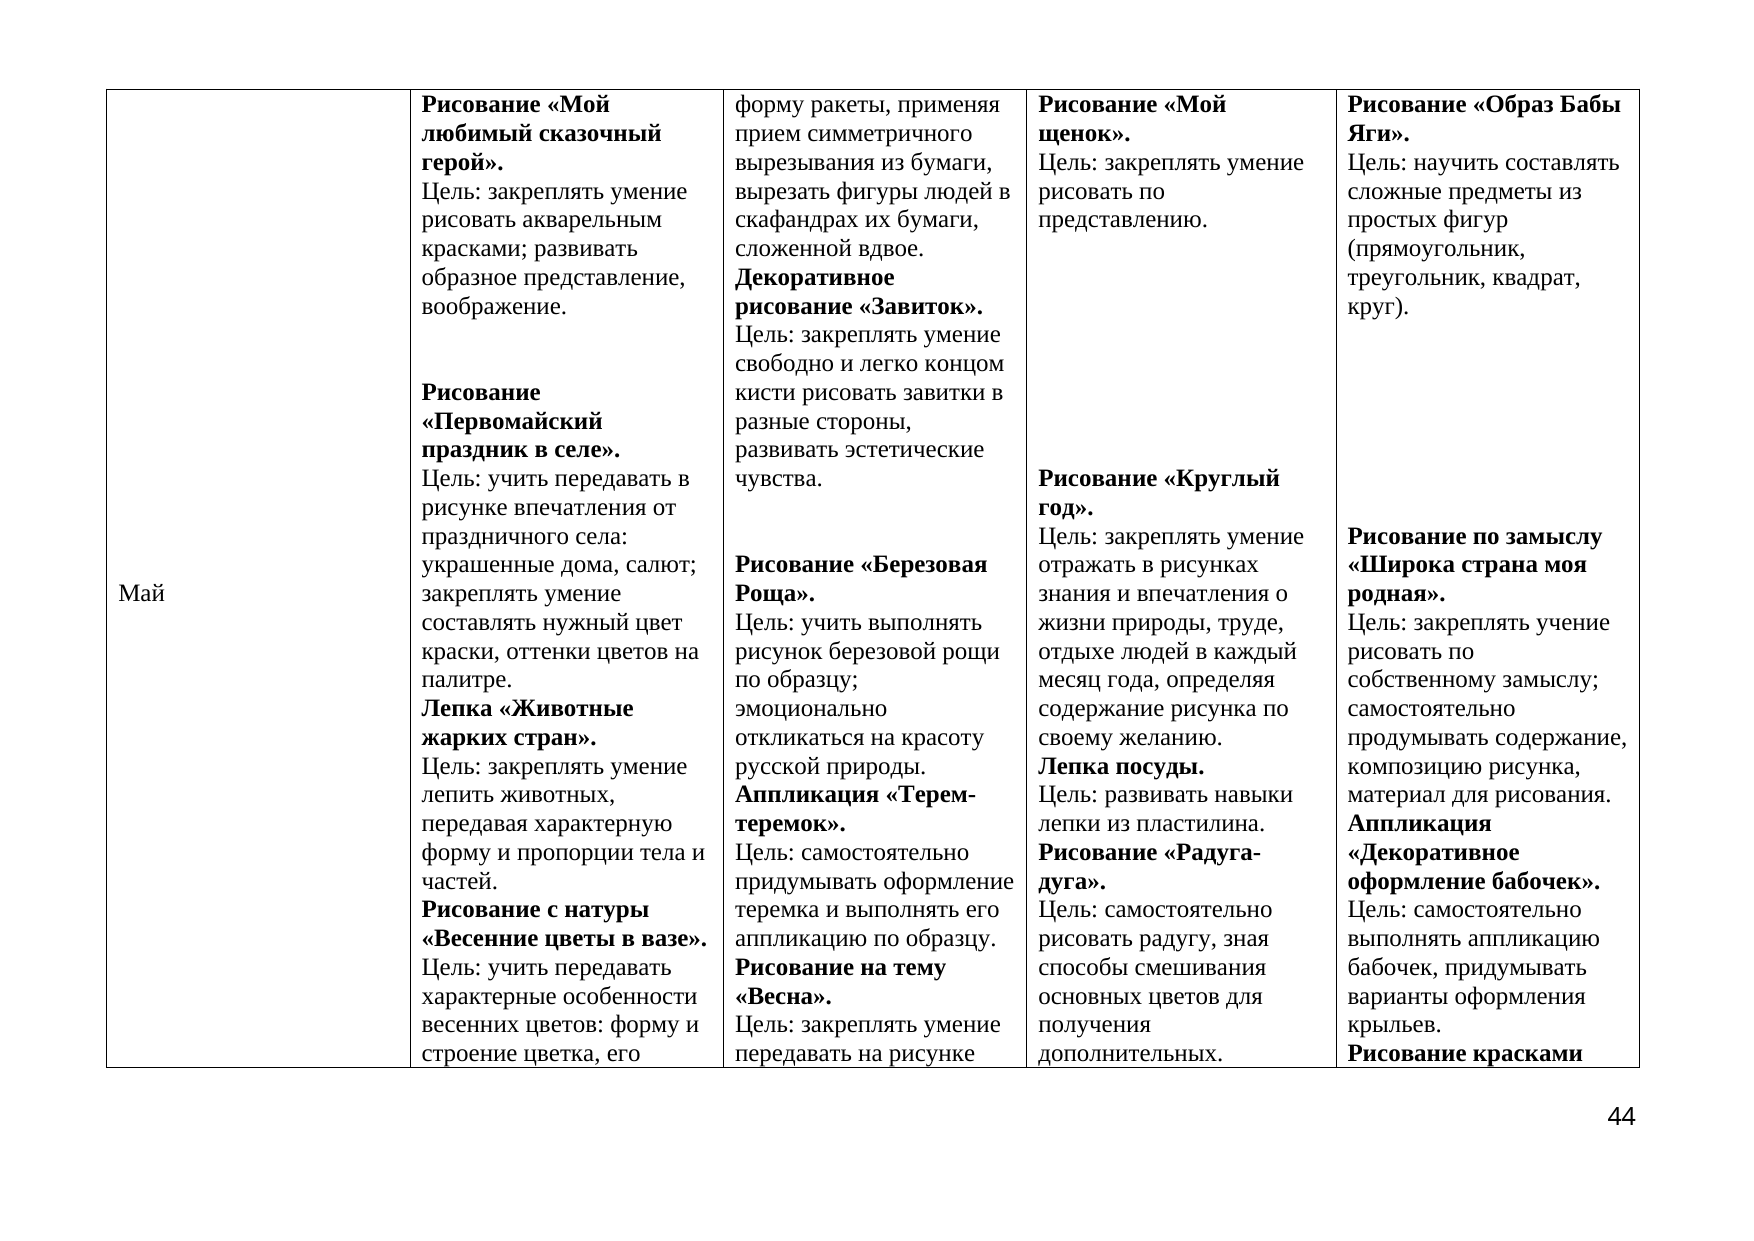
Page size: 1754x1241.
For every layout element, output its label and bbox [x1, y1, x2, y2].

table_cell [1337, 90, 1639, 1067]
table_cell [107, 90, 410, 1067]
table_cell [724, 90, 1026, 1067]
table_cell [1027, 90, 1336, 1067]
table_cell [411, 90, 723, 1067]
